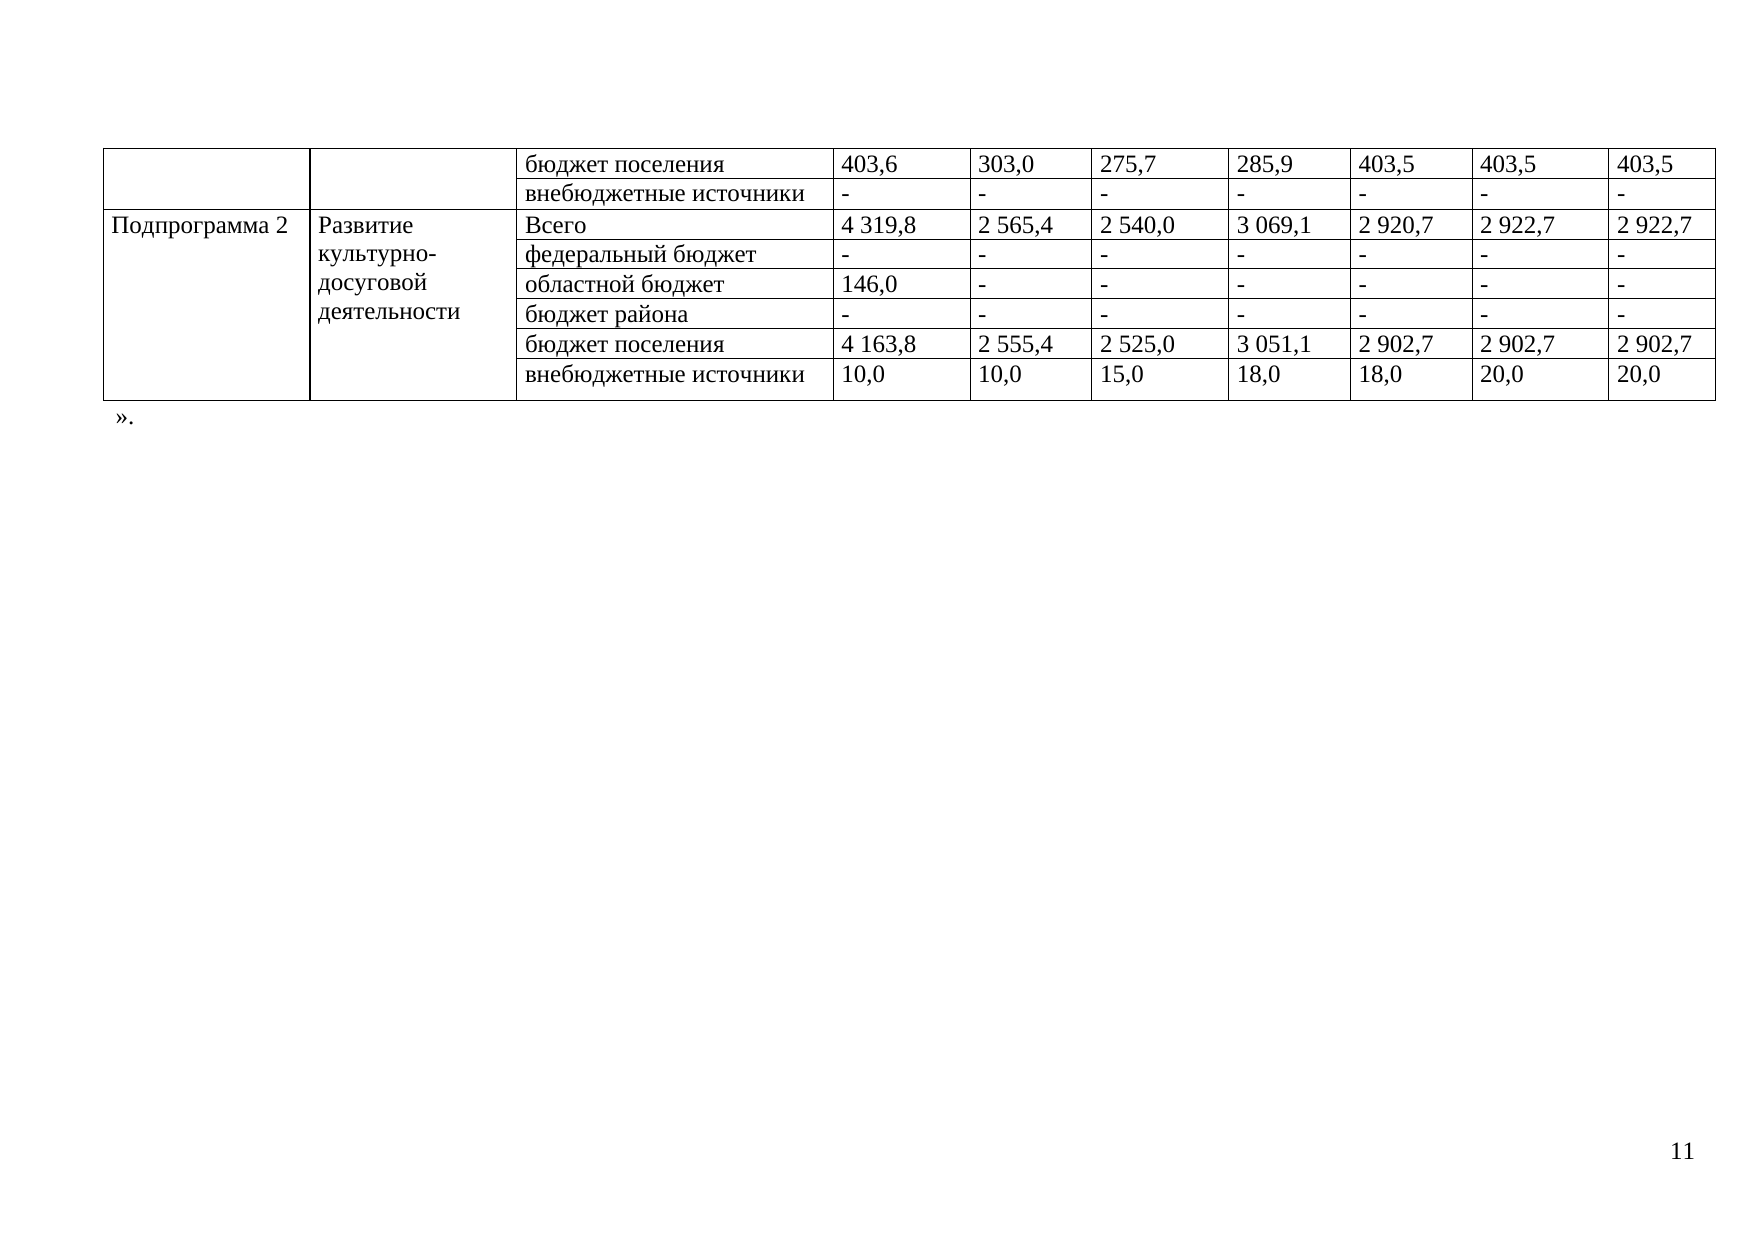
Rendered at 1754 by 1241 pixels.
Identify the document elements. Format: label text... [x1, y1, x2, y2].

table_cell областной бюджет [517, 269, 833, 298]
table_cell - [834, 299, 970, 328]
table_cell - [1609, 240, 1715, 268]
table_cell 2 565,4 [971, 210, 1091, 238]
table_cell - [971, 179, 1091, 209]
table_cell 3 069,1 [1229, 210, 1350, 238]
table_cell 2 922,7 [1473, 210, 1608, 238]
table_cell внебюджетные источники [517, 179, 833, 209]
table_cell - [1473, 240, 1608, 268]
table_cell 15,0 [1092, 359, 1228, 400]
table_cell 2 525,0 [1092, 329, 1228, 358]
table_cell 275,7 [1092, 149, 1228, 177]
table_cell 146,0 [834, 269, 970, 298]
table_cell - [1473, 179, 1608, 209]
table_cell - [971, 299, 1091, 328]
table_cell 20,0 [1473, 359, 1608, 400]
table_cell Всего [517, 210, 833, 238]
table_cell 403,5 [1351, 149, 1472, 177]
table_cell - [971, 240, 1091, 268]
table_cell 2 922,7 [1609, 210, 1715, 238]
table_cell - [971, 269, 1091, 298]
text ». [59, 401, 1695, 430]
table_cell - [1092, 240, 1228, 268]
table_cell - [1473, 299, 1608, 328]
table_cell 2 902,7 [1351, 329, 1472, 358]
table_cell - [1229, 299, 1350, 328]
table_cell 18,0 [1351, 359, 1472, 400]
table_cell [104, 358, 309, 400]
table_cell 20,0 [1609, 359, 1715, 400]
table_cell 10,0 [834, 359, 970, 400]
table_cell - [1609, 269, 1715, 298]
table_cell бюджет поселения [517, 329, 833, 358]
table_cell - [1609, 179, 1715, 209]
table_cell 2 902,7 [1473, 329, 1608, 358]
table_cell 3 051,1 [1229, 329, 1350, 358]
table_cell - [1229, 269, 1350, 298]
table_cell [311, 358, 516, 400]
table_cell 285,9 [1229, 149, 1350, 177]
table_cell 10,0 [971, 359, 1091, 400]
table_cell 2 920,7 [1351, 210, 1472, 238]
table_cell 2 555,4 [971, 329, 1091, 358]
table_cell - [1092, 269, 1228, 298]
table_cell 2 540,0 [1092, 210, 1228, 238]
table_cell - [1092, 299, 1228, 328]
table_cell бюджет района [517, 299, 833, 328]
table_cell 2 902,7 [1609, 329, 1715, 358]
table_cell внебюджетные источники [517, 359, 833, 400]
table_cell 403,5 [1609, 149, 1715, 177]
table_cell - [1351, 179, 1472, 209]
table_cell - [834, 240, 970, 268]
table_cell бюджет поселения [517, 149, 833, 177]
table_cell - [1351, 240, 1472, 268]
table_cell Развитие культурно-досуговой деятельности [311, 210, 516, 358]
table_cell - [1473, 269, 1608, 298]
table_cell 18,0 [1229, 359, 1350, 400]
table_cell - [1092, 179, 1228, 209]
table_cell - [1229, 240, 1350, 268]
table_cell - [1351, 299, 1472, 328]
table_cell - [834, 179, 970, 209]
table_cell 303,0 [971, 149, 1091, 177]
table_cell федеральный бюджет [517, 240, 833, 268]
table_cell 4 163,8 [834, 329, 970, 358]
table_cell - [1351, 269, 1472, 298]
table_cell Подпрограмма 2 [104, 210, 309, 358]
table_cell 4 319,8 [834, 210, 970, 238]
table_cell 403,5 [1473, 149, 1608, 177]
table_cell - [1609, 299, 1715, 328]
table_cell 403,6 [834, 149, 970, 177]
table_cell - [1229, 179, 1350, 209]
